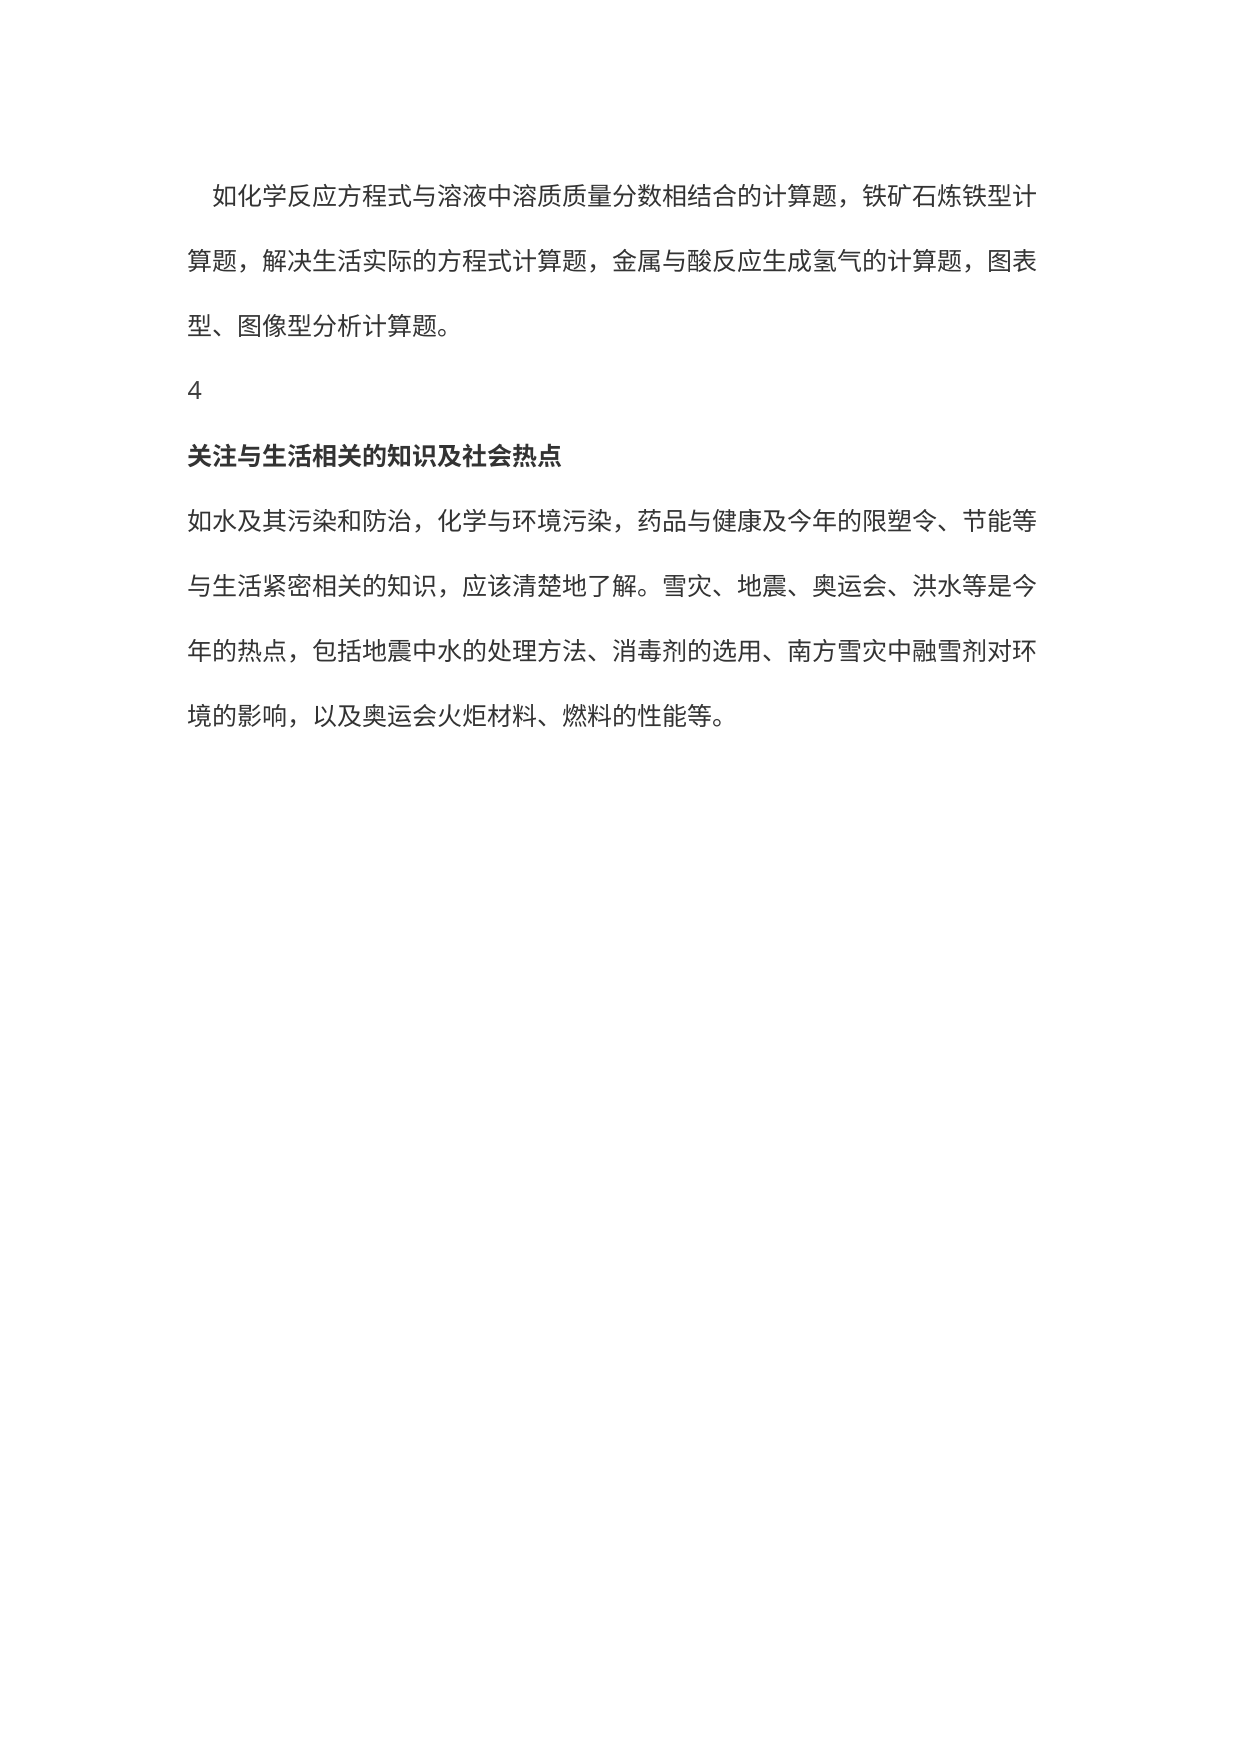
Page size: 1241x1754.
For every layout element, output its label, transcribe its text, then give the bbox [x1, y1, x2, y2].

text 4 [187, 357, 1053, 422]
text 如水及其污染和防治，化学与环境污染，药品与健康及今年的限塑令、节能等与生活紧密相关的知识，应该清楚地了解。雪灾、地震、奥运会、洪水等是今年的热点，包括地震中水的处理方法、消毒剂的选用、南方雪灾中融雪剂对环境的影响，以及奥运会火炬材料、燃料的性能等。 [187, 487, 1053, 747]
text 关注与生活相关的知识及社会热点 [187, 422, 1053, 487]
text 如化学反应方程式与溶液中溶质质量分数相结合的计算题，铁矿石炼铁型计算题，解决生活实际的方程式计算题，金属与酸反应生成氢气的计算题，图表型、图像型分析计算题。 [187, 162, 1053, 357]
